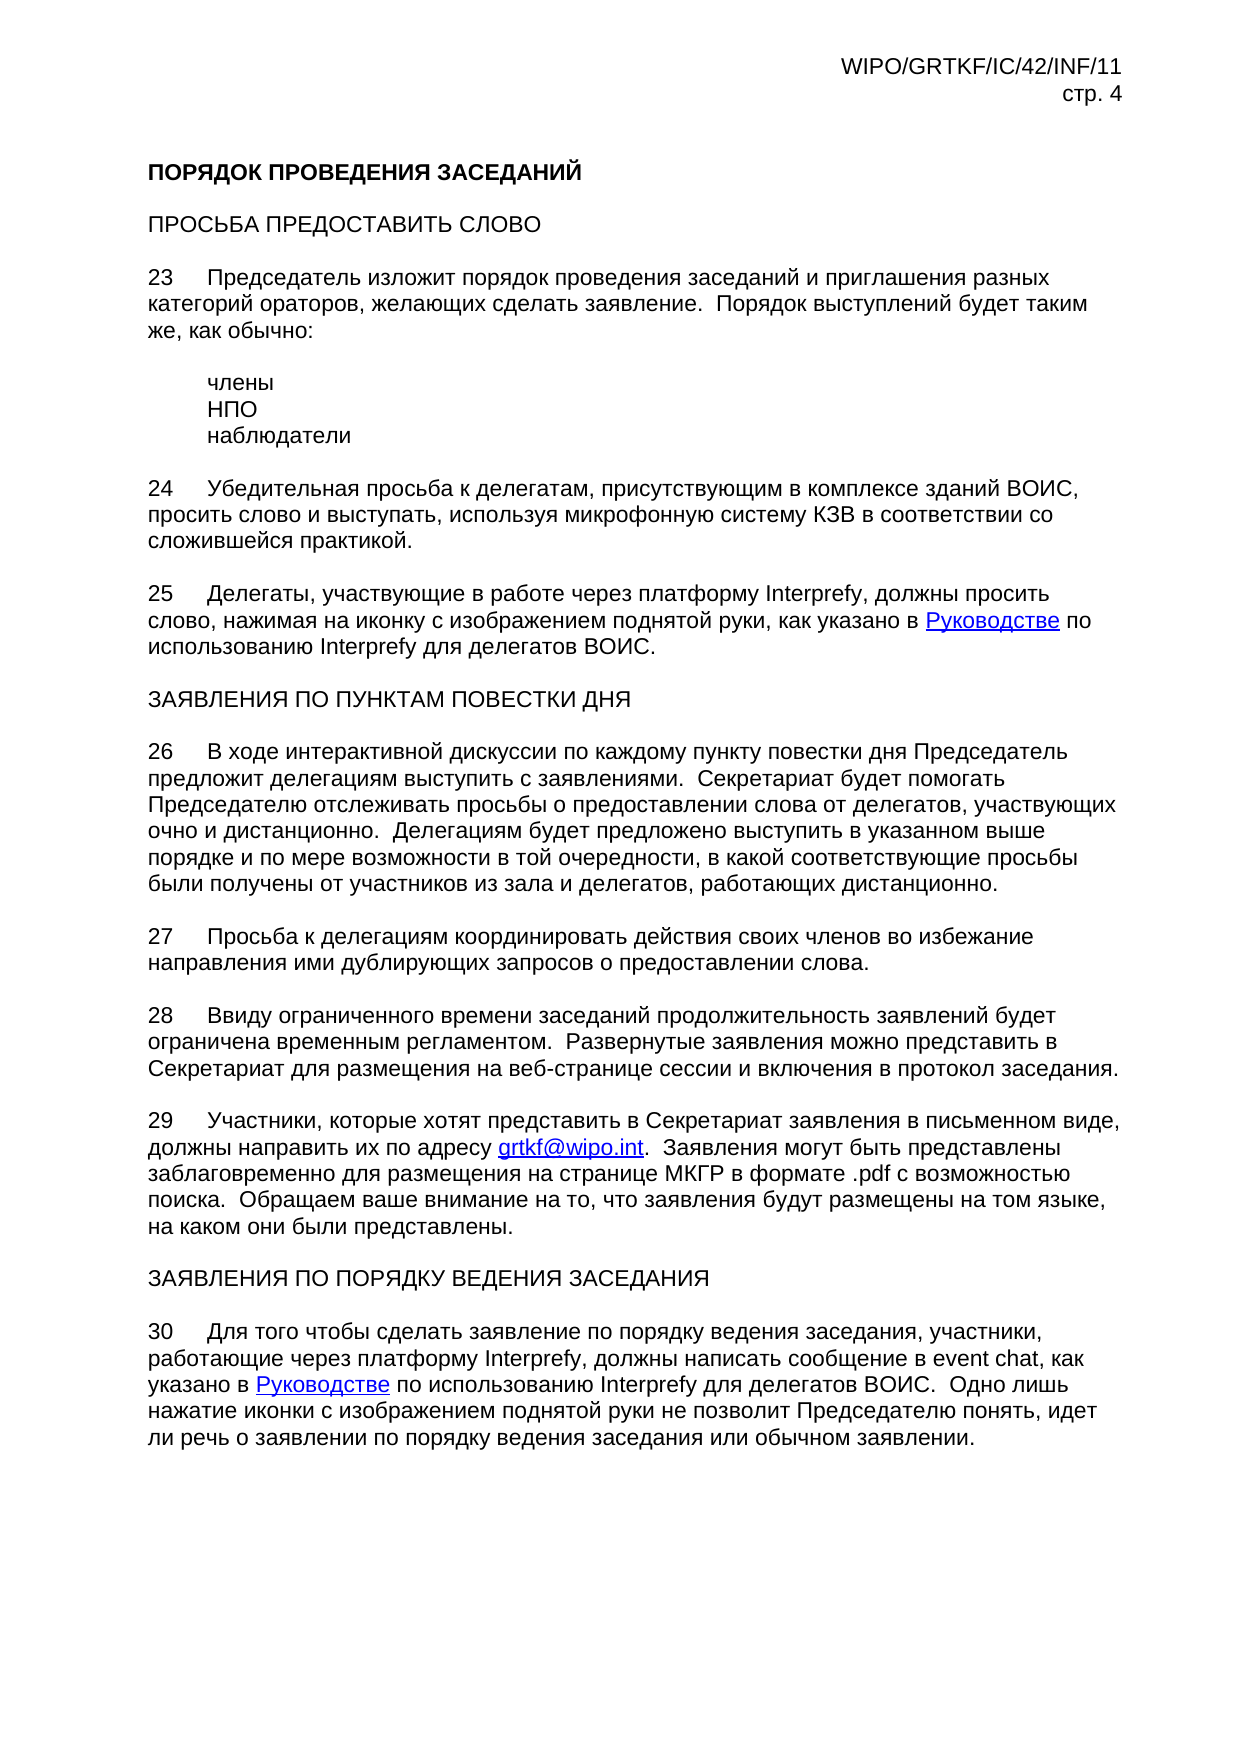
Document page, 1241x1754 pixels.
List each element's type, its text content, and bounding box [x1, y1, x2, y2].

text ЗАЯВЛЕНИЯ ПО ПУНКТАМ ПОВЕСТКИ ДНЯ [148, 686, 1122, 712]
text ЗАЯВЛЕНИЯ ПО ПОРЯДКУ ВЕДЕНИЯ ЗАСЕДАНИЯ [148, 1265, 1122, 1292]
text Ввиду ограниченного времени заседаний продолжительность заявлений будет ограничена временным регламентом. Развернутые заявления можно представить в Секретариат для размещения на веб-странице сессии и включения в протокол заседания. [148, 1002, 1122, 1081]
text Председатель изложит порядок проведения заседаний и приглашения разных категорий ораторов, желающих сделать заявление. Порядок выступлений будет таким же, как обычно: [148, 264, 1122, 343]
text наблюдатели [207, 422, 1122, 448]
text ПРОСЬБА ПРЕДОСТАВИТЬ СЛОВО [148, 211, 1122, 238]
text НПО [207, 396, 1122, 422]
text Убедительная просьба к делегатам, присутствующим в комплексе зданий ВОИС, просить слово и выступать, используя микрофонную систему КЗВ в соответствии со сложившейся практикой. [148, 475, 1122, 554]
text члены [207, 369, 1122, 396]
text Просьба к делегациям координировать действия своих членов во избежание направления ими дублирующих запросов о предоставлении слова. [148, 923, 1122, 976]
text ПОРЯДОК ПРОВЕДЕНИЯ ЗАСЕДАНИЙ [148, 158, 1122, 185]
text Делегаты, участвующие в работе через платформу Interprefy, должны просить слово, нажимая на иконку с изображением поднятой руки, как указано в Руководстве по использованию Interprefy для делегатов ВОИС. [148, 580, 1122, 659]
text В ходе интерактивной дискуссии по каждому пункту повестки дня Председатель предложит делегациям выступить с заявлениями. Секретариат будет помогать Председателю отслеживать просьбы о предоставлении слова от делегатов, участвующих очно и дистанционно. Делегациям будет предложено выступить в указанном выше порядке и по мере возможности в той очередности, в какой соответствующие просьбы были получены от участников из зала и делегатов, работающих дистанционно. [148, 738, 1122, 896]
text Участники, которые хотят представить в Секретариат заявления в письменном виде, должны направить их по адресу grtkf@wipo.int. Заявления могут быть представлены заблаговременно для размещения на странице МКГР в формате .pdf с возможностью поиска. Обращаем ваше внимание на то, что заявления будут размещены на том языке, на каком они были представлены. [148, 1107, 1122, 1239]
text Для того чтобы сделать заявление по порядку ведения заседания, участники, работающие через платформу Interprefy, должны написать сообщение в event chat, как указано в Руководстве по использованию Interprefy для делегатов ВОИС. Одно лишь нажатие иконки с изображением поднятой руки не позволит Председателю понять, идет ли речь о заявлении по порядку ведения заседания или обычном заявлении. [148, 1318, 1122, 1450]
